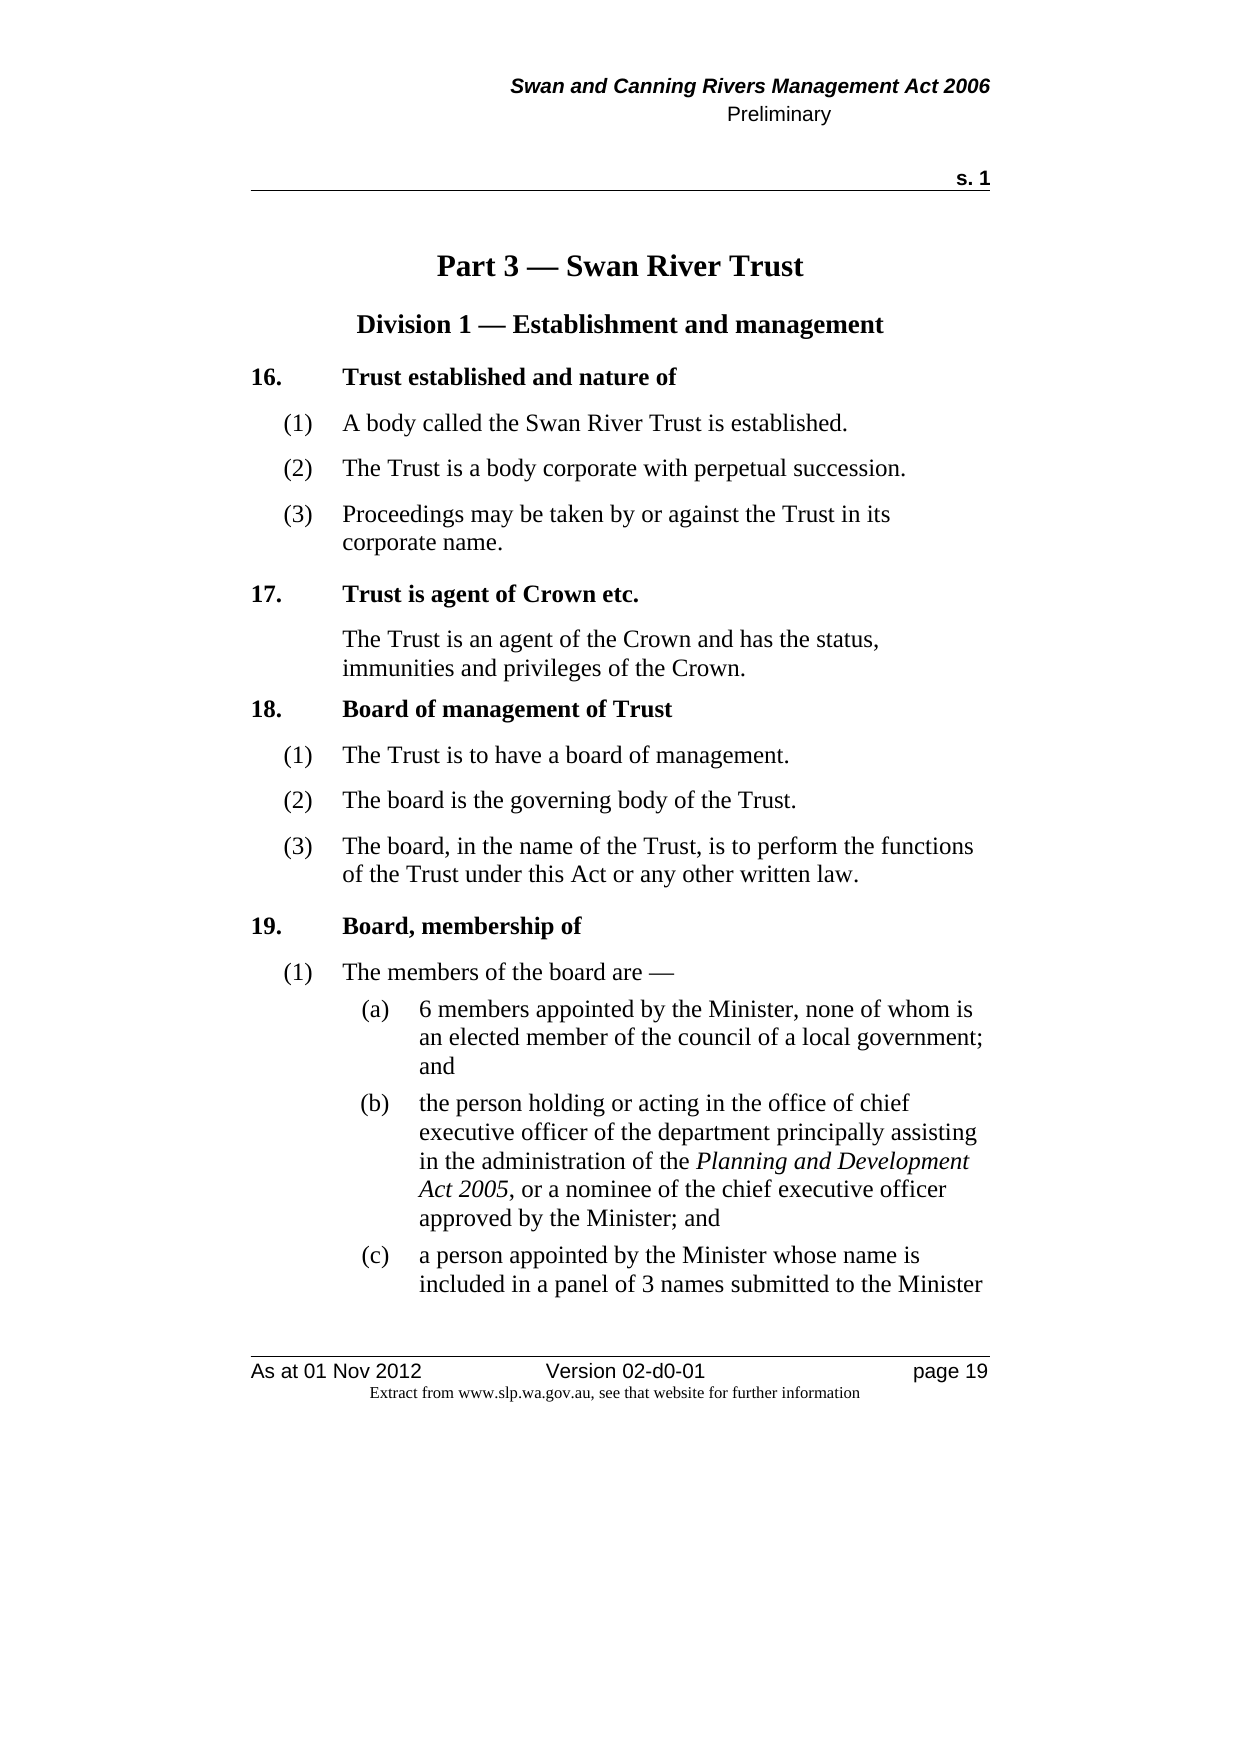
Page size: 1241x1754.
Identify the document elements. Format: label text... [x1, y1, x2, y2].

subtitle Division 1 — Establishment and management [251, 308, 990, 339]
text (a) 6 members appointed by the Minister, none of whom is an elected member of the council of a local government; and [251, 994, 990, 1080]
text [251, 1240, 990, 1298]
subtitle Part 3 — Trust [251, 247, 990, 283]
subtitle 19. Board, membership of [251, 911, 990, 940]
text The Trust is an agent of the Crown and has the status, immunities and privileges of the Crown. [251, 624, 990, 682]
text (3) The board, in the name of the Trust, is to perform the functions of the Trust under this Act or any other written law. [251, 831, 990, 888]
subtitle 18. Board of management of Trust [251, 694, 990, 723]
text (1) The Trust is to have a board of management. [251, 740, 990, 769]
subtitle 16. Trust established and nature of [251, 362, 990, 391]
subtitle 17. Trust is agent of Crown etc. [251, 579, 990, 608]
text (1) The members of the board are — [251, 957, 990, 985]
text (3) Proceedings may be taken by or against the Trust in its corporate name. [251, 499, 990, 556]
text (2) The board is the governing body of the Trust. [251, 785, 990, 814]
text (b) the person holding or acting in the office of chief executive officer of the department principally assisting in the administration of the Planning and Development Act 2005, or a nominee of the chief executive officer approved by the Minister; and [251, 1088, 990, 1232]
text (2) The Trust is a body corporate with perpetual succession. [251, 453, 990, 482]
text (1) A body called the Swan River Trust is established. [251, 408, 990, 437]
